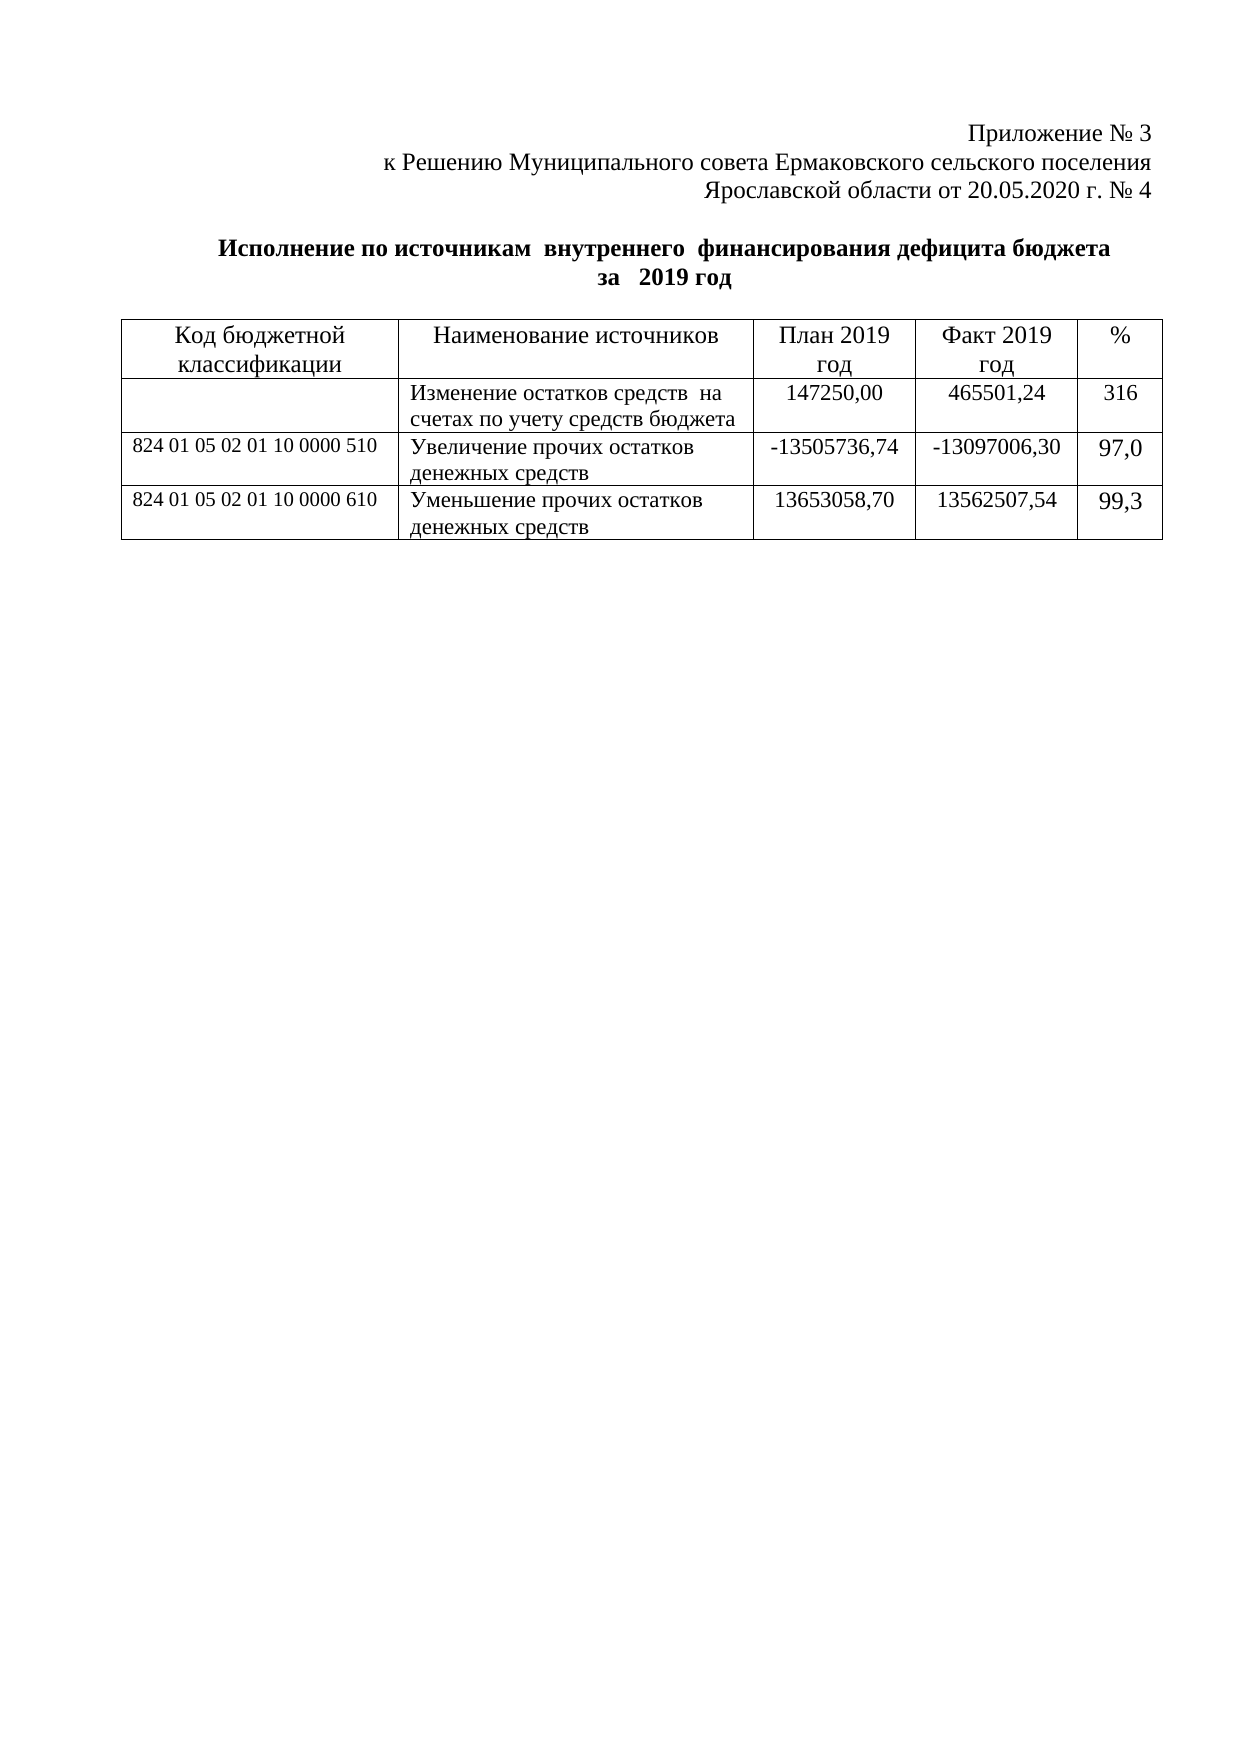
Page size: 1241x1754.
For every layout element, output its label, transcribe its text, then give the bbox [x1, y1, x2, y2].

text Ярославской области от 20.05.2020 г. № 4 [177, 176, 1152, 204]
text за 2019 год [177, 262, 1152, 291]
table_cell 824 01 05 02 01 10 0000 510 [122, 433, 398, 485]
table_header Наименование источников [399, 320, 753, 378]
table_cell 147250,00 [754, 379, 915, 432]
table_cell Увеличение прочих остатков денежных средств [399, 433, 753, 485]
table_cell 97,0 [1078, 433, 1162, 485]
table_cell 99,3 [1078, 486, 1162, 539]
text Исполнение по источникам внутреннего финансирования дефицита бюджета [177, 233, 1152, 262]
table_cell -13097006,30 [916, 433, 1077, 485]
table_cell Изменение остатков средств на счетах по учету средств бюджета [399, 379, 753, 432]
table_cell 13653058,70 [754, 486, 915, 539]
table_cell -13505736,74 [754, 433, 915, 485]
table_header % [1078, 320, 1162, 378]
text Приложение № 3 [177, 118, 1152, 147]
table_header Код бюджетной классификации [122, 320, 398, 378]
table_cell [122, 379, 398, 432]
table_cell 824 01 05 02 01 10 0000 610 [122, 486, 398, 539]
table_cell 13562507,54 [916, 486, 1077, 539]
table_header План 2019 год [754, 320, 915, 378]
text к Решению Муниципального совета Ермаковского сельского поселения [177, 147, 1152, 176]
table_cell Уменьшение прочих остатков денежных средств [399, 486, 753, 539]
table_header Факт 2019 год [916, 320, 1077, 378]
table_cell 316 [1078, 379, 1162, 432]
table_cell 465501,24 [916, 379, 1077, 432]
